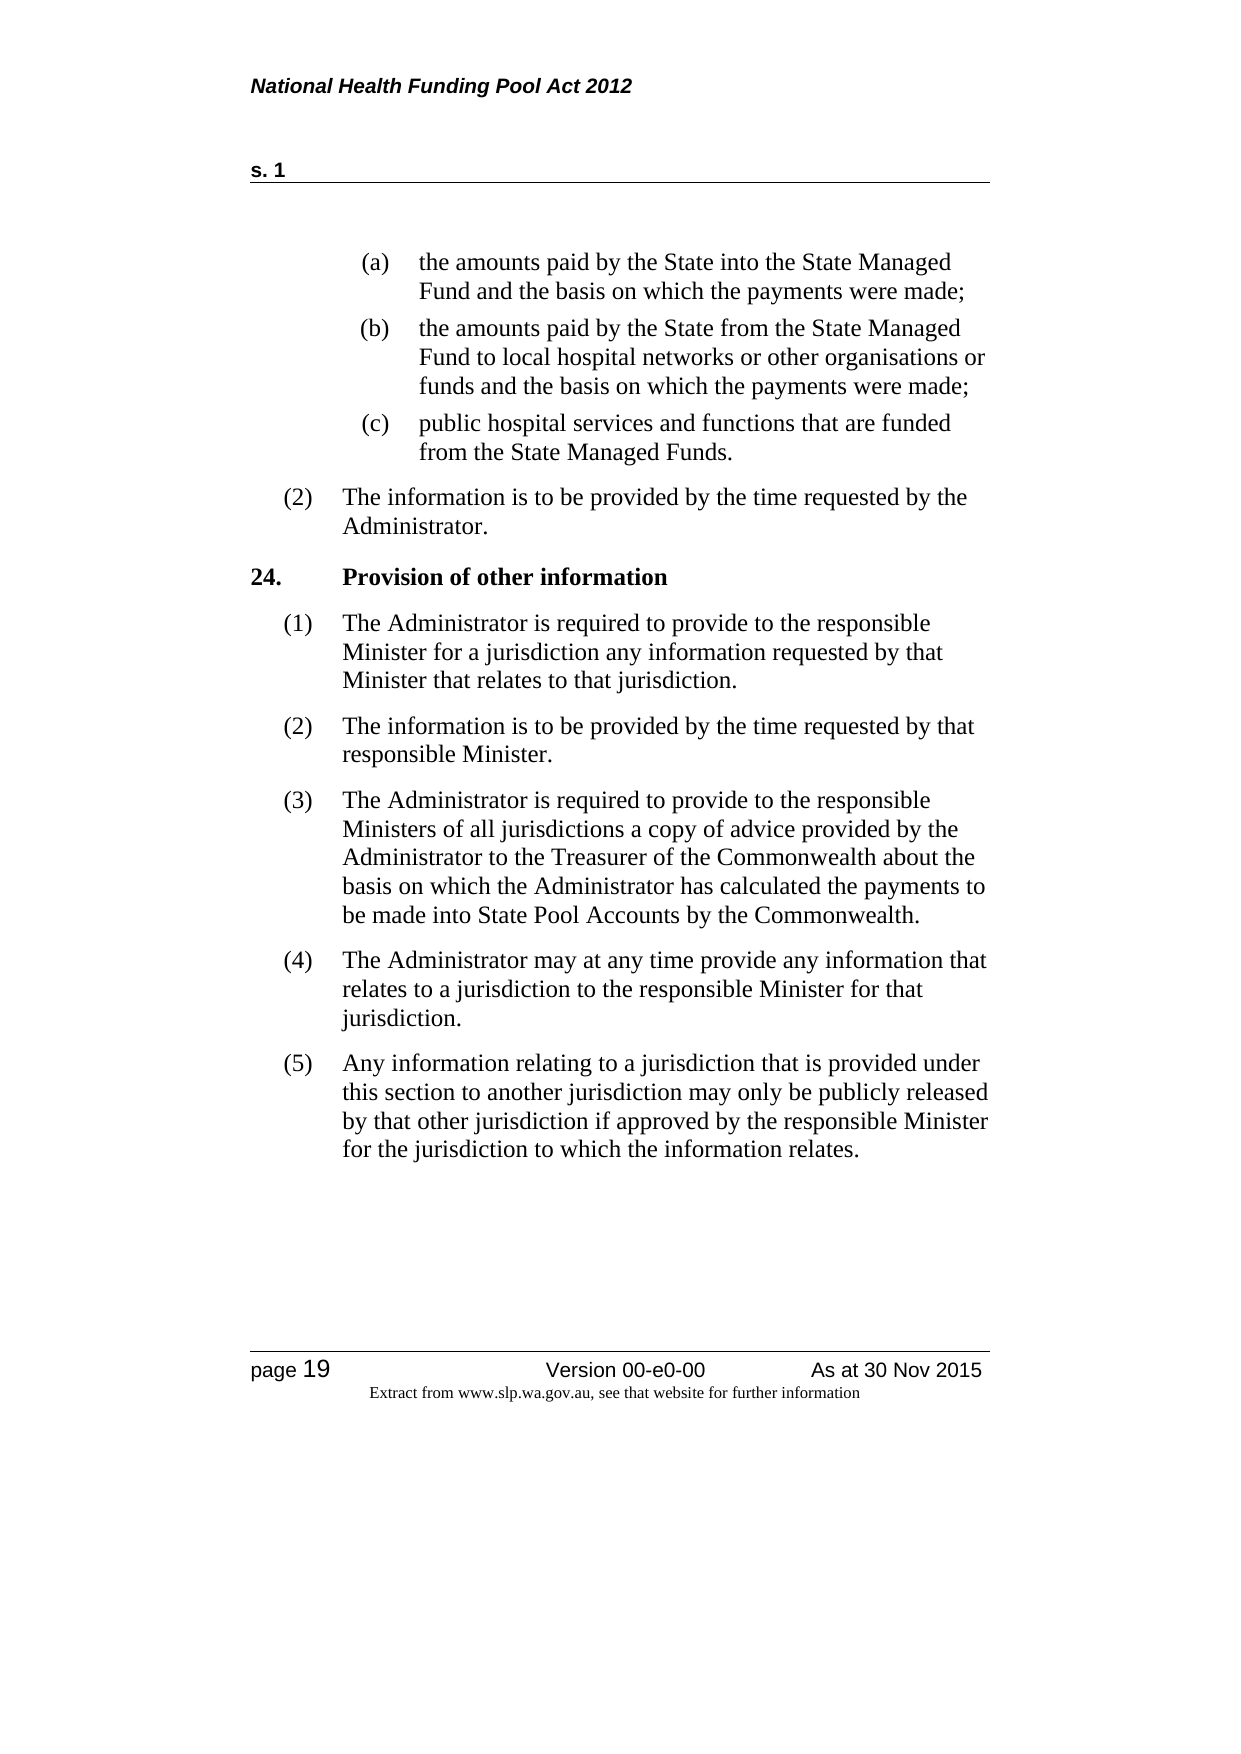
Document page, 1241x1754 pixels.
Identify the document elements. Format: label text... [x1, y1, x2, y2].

text (a) the amounts paid by the State into the State Managed Fund and the basis on which the payments were made; [250, 247, 990, 305]
subtitle 24. Provision of other information [250, 562, 990, 591]
text (c) public hospital services and functions that are funded from the State Managed Funds. [250, 408, 990, 465]
text (2) The information is to be provided by the time requested by the Administrator. [250, 482, 990, 539]
text (1) The Administrator is required to provide to the responsible Minister for a jurisdiction any information requested by that Minister that relates to that jurisdiction. [250, 608, 990, 694]
text (b) the amounts paid by the State from the State Managed Fund to local hospital networks or other organisations or funds and the basis on which the payments were made; [250, 313, 990, 399]
text (4) The Administrator may at any time provide any information that relates to a jurisdiction to the responsible Minister for that jurisdiction. [250, 945, 990, 1032]
text (2) The information is to be provided by the time requested by that responsible Minister. [250, 711, 990, 768]
text (5) Any information relating to a jurisdiction that is provided under this section to another jurisdiction may only be publicly released by that other jurisdiction if approved by the responsible Minister for the jurisdiction to which the information relates. [250, 1048, 990, 1163]
text (3) The Administrator is required to provide to the responsible Ministers of all jurisdictions a copy of advice provided by the Administrator to the Treasurer of the Commonwealth about the basis on which the Administrator has calculated the payments to be made into State Pool Accounts by the Commonwealth. [250, 785, 990, 929]
